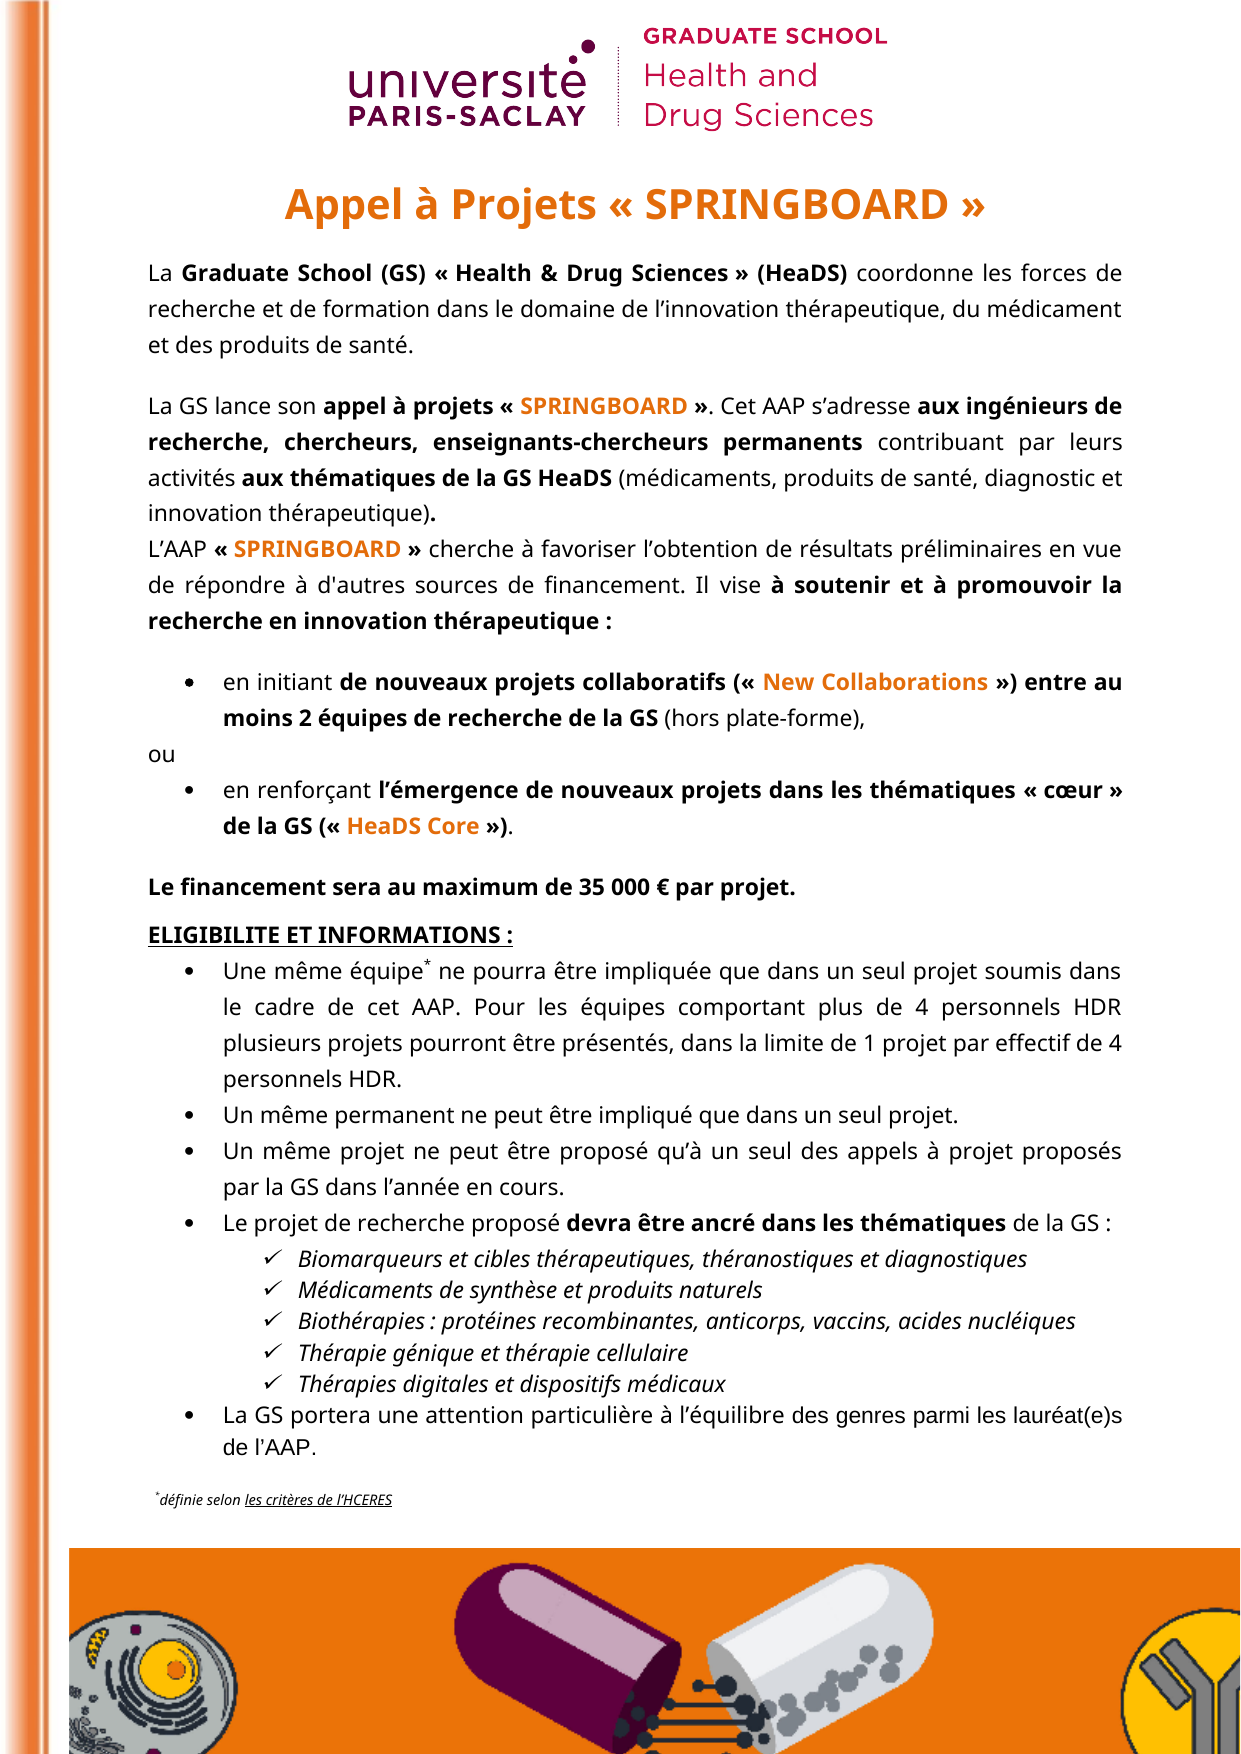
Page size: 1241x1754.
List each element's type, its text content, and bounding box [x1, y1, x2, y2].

list Biothérapies : protéines recombinantes, anticorps, vaccins, acides nucléiques [260, 1305, 1123, 1336]
list Biomarqueurs et cibles thérapeutiques, théranostiques et diagnostiques [260, 1243, 1123, 1274]
list La GS portera une attention particulière à l’équilibre des genres parmi les lauréat(e)s de l’AAP. [185, 1399, 1123, 1460]
text La GS lance son appel à projets « SPRINGBOARD ». Cet AAP s’adresse aux ingénieurs de recherche, chercheurs, enseignants-chercheurs permanents contribuant par leurs activités aux thématiques de la GS HeaDS (médicaments, produits de santé, diagnostic et innovation thérapeutique). [148, 389, 1123, 529]
text L’AAP « SPRINGBOARD » cherche à favoriser l’obtention de résultats préliminaires en vue de répondre à d'autres sources de financement. Il vise à soutenir et à promouvoir la recherche en innovation thérapeutique : [148, 533, 1123, 636]
list Thérapie génique et thérapie cellulaire [260, 1336, 1123, 1368]
text *définie selon les critères de l’HCERES [148, 1489, 1123, 1509]
picture [326, 0, 934, 149]
list en renforçant l’émergence de nouveaux projets dans les thématiques « cœur » de la GS (« HeaDS Core »). [185, 774, 1123, 841]
text ELIGIBILITE ET INFORMATIONS : [148, 919, 1123, 951]
text ou [148, 738, 1123, 769]
text Appel à Projets « SPRINGBOARD » [148, 175, 1123, 232]
text Le financement sera au maximum de 35 000 € par projet. [148, 871, 1123, 902]
list Un même projet ne peut être proposé qu’à un seul des appels à projet proposés par la GS dans l’année en cours. [185, 1135, 1123, 1202]
list Médicaments de synthèse et produits naturels [260, 1274, 1123, 1305]
text La Graduate School (GS) « Health & Drug Sciences » (HeaDS) coordonne les forces de recherche et de formation dans le domaine de l’innovation thérapeutique, du médicament et des produits de santé. [148, 257, 1123, 360]
list Une même équipe* ne pourra être impliquée que dans un seul projet soumis dans le cadre de cet AAP. Pour les équipes comportant plus de 4 personnels HDR plusieurs projets pourront être présentés, dans la limite de 1 projet par effectif de 4 personnels HDR. [185, 955, 1123, 1094]
list Un même permanent ne peut être impliqué que dans un seul projet. [185, 1099, 1123, 1130]
list Thérapies digitales et dispositifs médicaux [260, 1368, 1123, 1399]
list Le projet de recherche proposé devra être ancré dans les thématiques de la GS : [185, 1207, 1123, 1238]
picture [0, 0, 1241, 1754]
list en initiant de nouveaux projets collaboratifs (« New Collaborations ») entre au moins 2 équipes de recherche de la GS (hors plate-forme), [185, 666, 1123, 733]
